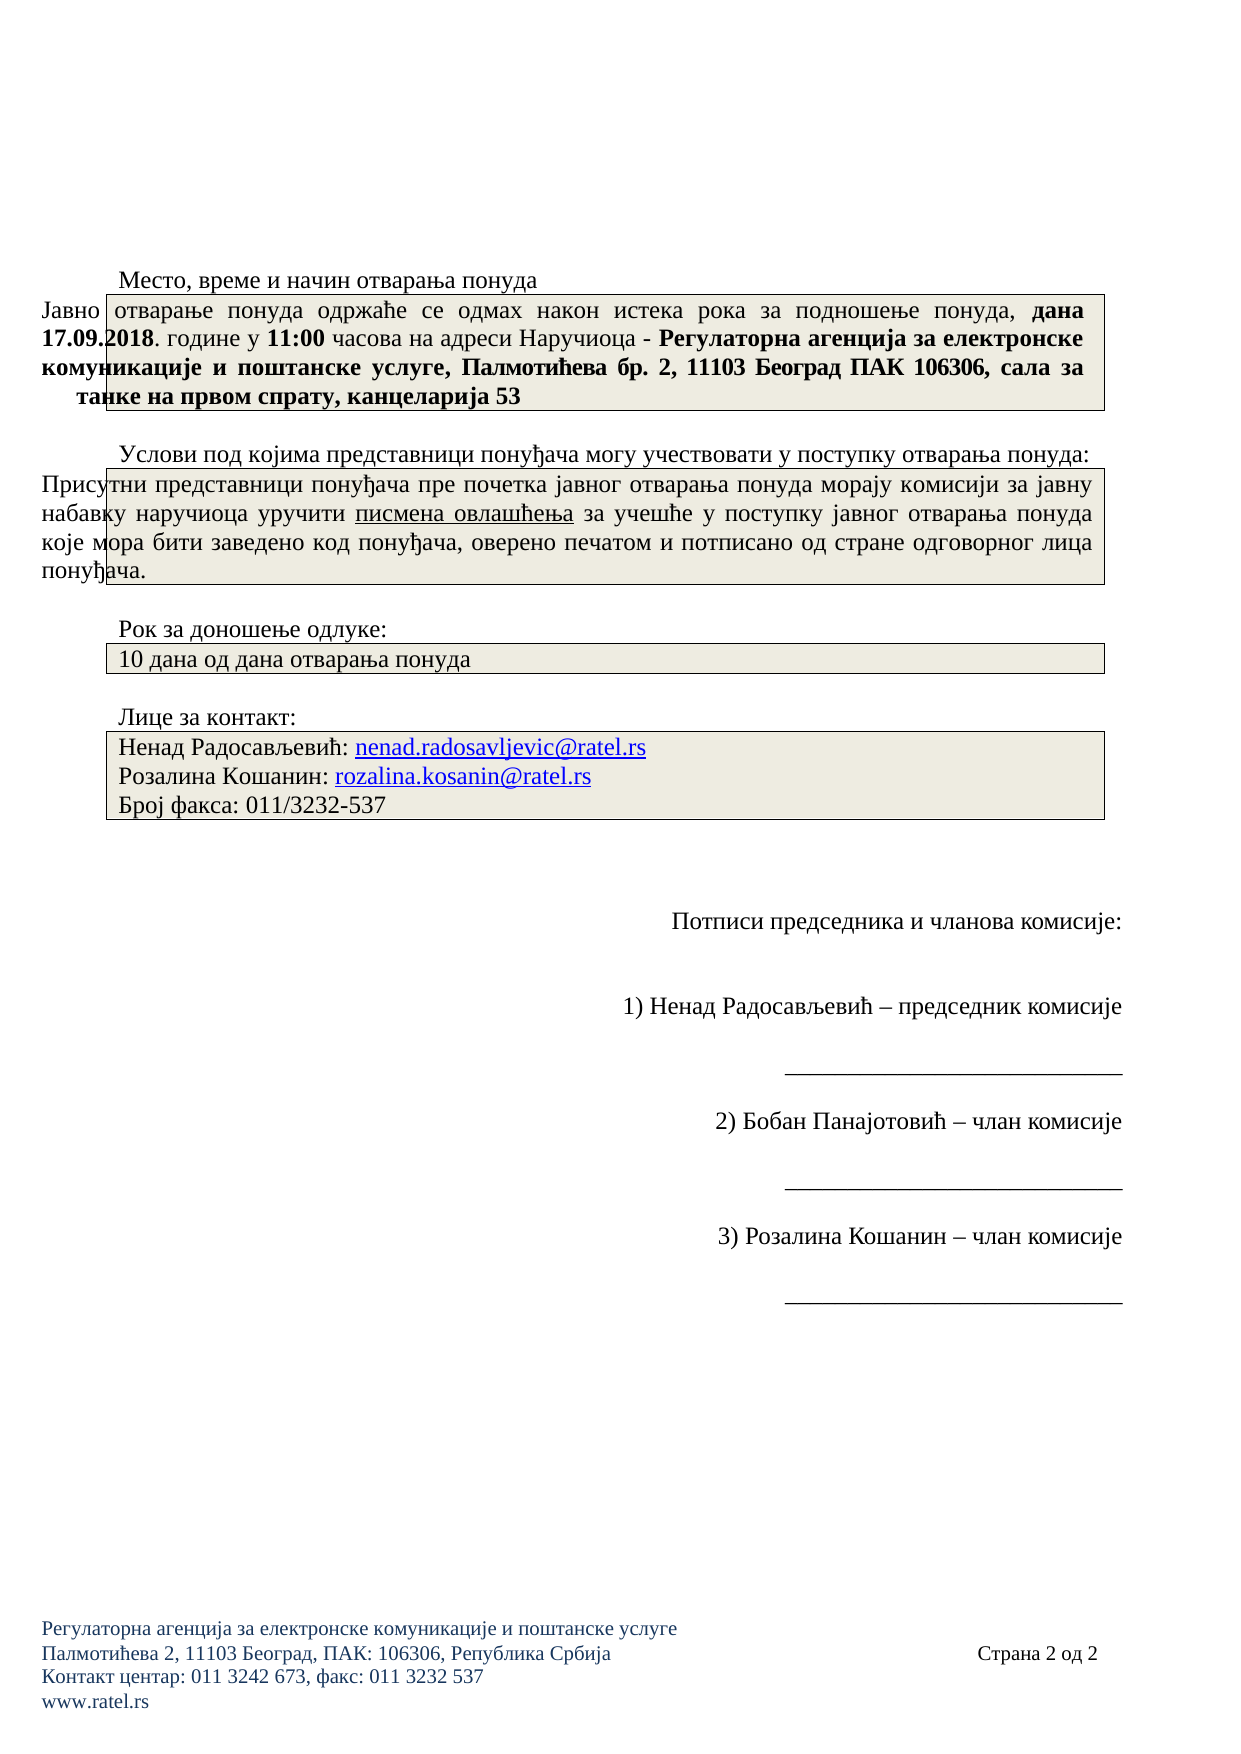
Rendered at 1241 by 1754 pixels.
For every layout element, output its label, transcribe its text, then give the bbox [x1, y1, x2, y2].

table_header 10 дана од дана отварања понуда [107, 644, 1104, 673]
table_header Јавно отварање понуда одржаће се одмах након истека рока за подношење понуда, дана 17.09.2018. године у 11:00 часова на адреси Наручиоца - Регулаторна агенција за електронске комуникације и поштанске услуге, Палмотићева бр. 2, 11103 Београд ПАК 106306, сала за састанке на првом спрату, канцеларија 53 [107, 295, 1104, 410]
text ___________________________ [41, 1049, 1122, 1078]
text 2) Бобан Панајотовић – члан комисије [193, 1106, 1122, 1135]
table_header Ненад Радосављевић: nenad.radosavljevic@ratel.rs Розалина Кошанин: rozalina.kosanin@ratel.rs Број факса: 011/3232-537 [107, 732, 1104, 818]
table_header Присутни представници понуђача пре почетка јавног отварања понуда морају комисији за јавну набавку наручиоца уручити писмена овлашћења за учешће у поступку јавног отварања понуда које мора бити заведено код понуђача, оверено печатом и потписано од стране одговорног лица понуђача. [107, 469, 1104, 584]
text Потписи председника и чланова комисије: [41, 906, 1122, 934]
text Рок за доношење одлуке: [118, 614, 1122, 643]
text 3) Розалина Кошанин – члан комисије [41, 1221, 1122, 1250]
text 1) Ненад Радосављевић – председник комисије [41, 991, 1122, 1020]
text Лице за контакт: [118, 702, 1122, 731]
text ___________________________ [193, 1164, 1122, 1193]
text Услови под којима представници понуђача могу учествовати у поступку отварања понуда: [118, 439, 1122, 468]
text ___________________________ [41, 1278, 1122, 1307]
text Место, време и начин отварања понуда [118, 265, 1122, 294]
